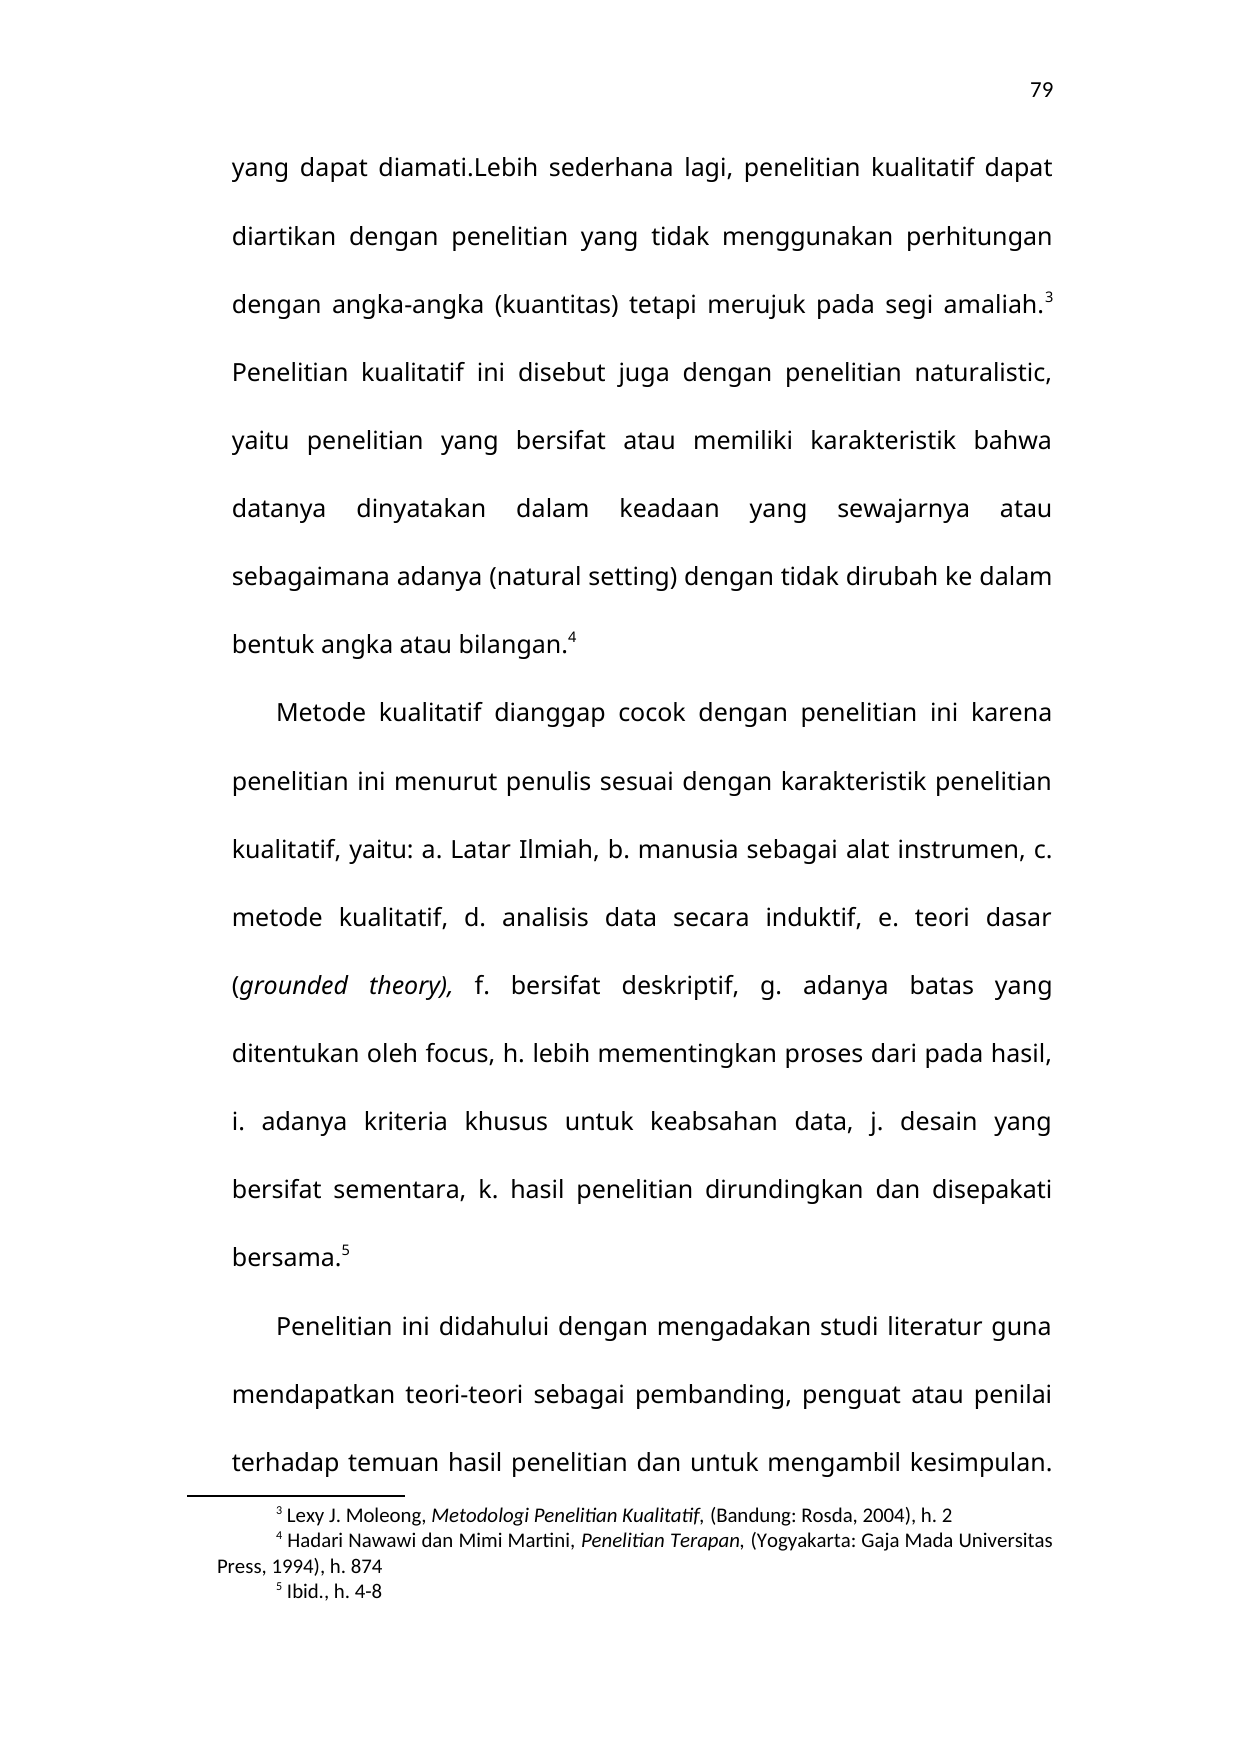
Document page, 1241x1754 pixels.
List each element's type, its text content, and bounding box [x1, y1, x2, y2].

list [232, 1308, 1053, 1478]
list Metode kualitatif dianggap cocok dengan penelitian ini karena penelitian ini menurut penulis sesuai dengan karakteristik penelitian kualitatif, yaitu: a. Latar Ilmiah, b. manusia sebagai alat instrumen, c. metode kualitatif, d. analisis data secara induktif, e. teori dasar (grounded theory), f. bersifat deskriptif, g. adanya batas yang ditentukan oleh focus, h. lebih mementingkan proses dari pada hasil, i. adanya kriteria khusus untuk keabsahan data, j. desain yang bersifat sementara, k. hasil penelitian dirundingkan dan disepakati bersama. [232, 695, 1053, 1274]
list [232, 150, 1053, 661]
